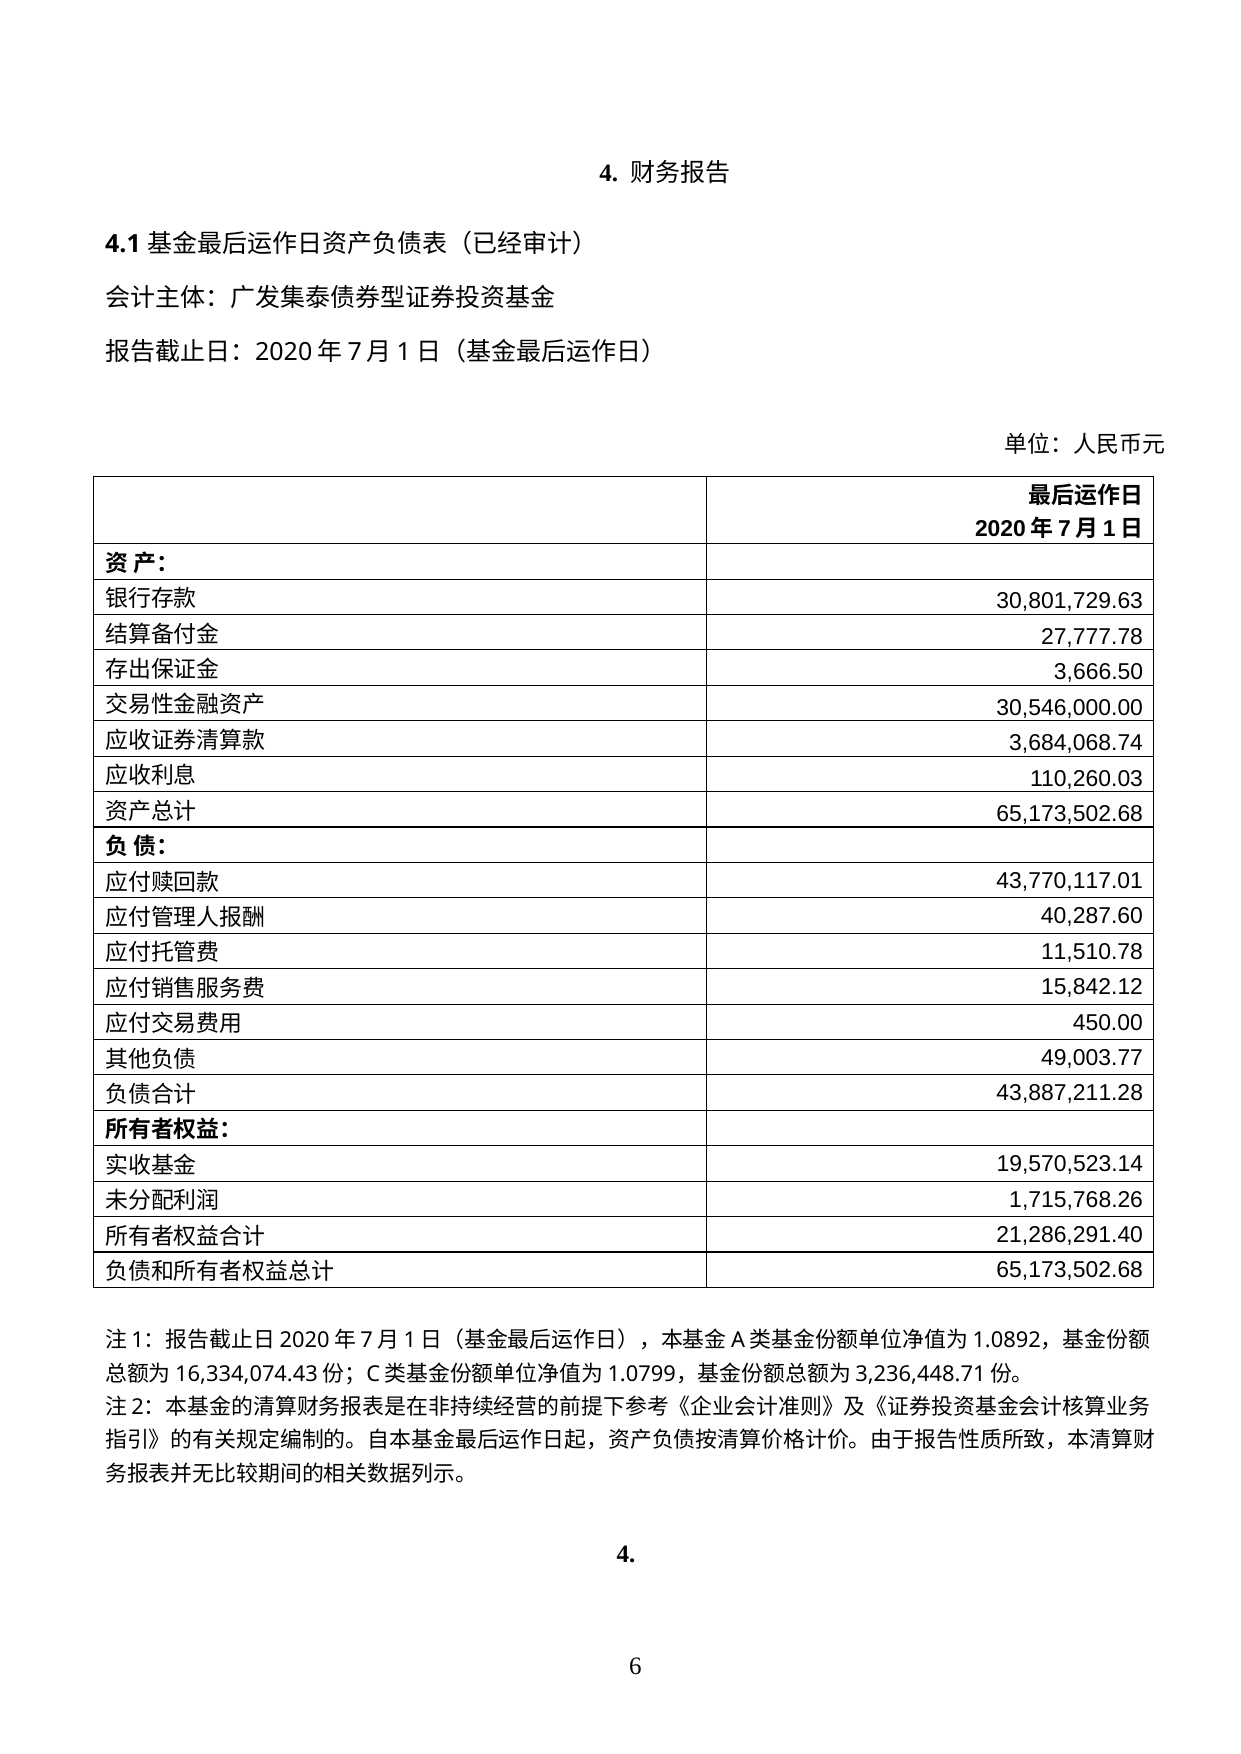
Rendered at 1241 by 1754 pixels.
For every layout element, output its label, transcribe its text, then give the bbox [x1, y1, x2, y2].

table_cell 未分配利润 [94, 1182, 706, 1216]
table_cell [707, 544, 1153, 578]
text 4.1 基金最后运作日资产负债表（已经审计） [105, 223, 1165, 259]
table_cell [707, 1111, 1153, 1145]
table_cell 1,715,768.26 [707, 1182, 1153, 1216]
table_cell 43,887,211.28 [707, 1075, 1153, 1110]
table_cell 负债和所有者权益总计 [94, 1253, 706, 1287]
table_cell 实收基金 [94, 1146, 706, 1181]
table_cell 应收证券清算款 [94, 721, 706, 756]
table_cell 30,546,000.00 [707, 686, 1153, 720]
text 注2：本基金的清算财务报表是在非持续经营的前提下参考《企业会计准则》及《证券投资基金会计核算业务指引》的有关规定编制的。自本基金最后运作日起，资产负债按清算价格计价。由于报告性质所致，本清算财务报表并无比较期间的相关数据列示。 [105, 1388, 1165, 1488]
table_cell 21,286,291.40 [707, 1217, 1153, 1251]
table_cell 450.00 [707, 1005, 1153, 1039]
table_cell [707, 828, 1153, 862]
table_cell 19,570,523.14 [707, 1146, 1153, 1181]
table_cell 应付交易费用 [94, 1005, 706, 1039]
text 注1：报告截止日2020年7月1日（基金最后运作日），本基金A类基金份额单位净值为1.0892，基金份额总额为16,334,074.43份；C类基金份额单位净值为1.0799，基金份额总额为3,236,448.71份。 [105, 1321, 1165, 1388]
table_header [94, 477, 706, 543]
table_cell 3,666.50 [707, 650, 1153, 685]
table_cell 所有者权益： [94, 1111, 706, 1145]
table_cell 40,287.60 [707, 898, 1153, 933]
table_cell 存出保证金 [94, 650, 706, 685]
table_cell 负 债： [94, 828, 706, 862]
text 单位：人民币元 [105, 426, 1165, 459]
table_cell 15,842.12 [707, 969, 1153, 1003]
table_cell 应付销售服务费 [94, 969, 706, 1003]
table_cell 应付管理人报酬 [94, 898, 706, 933]
table_cell 65,173,502.68 [707, 1253, 1153, 1287]
table_cell 结算备付金 [94, 615, 706, 649]
text 报告截止日：2020年7月1日（基金最后运作日） [105, 332, 1165, 368]
table_cell 负债合计 [94, 1075, 706, 1110]
table_cell 交易性金融资产 [94, 686, 706, 720]
table_cell 110,260.03 [707, 757, 1153, 791]
table_cell 27,777.78 [707, 615, 1153, 649]
table_cell 65,173,502.68 [707, 792, 1153, 826]
table_cell 应付赎回款 [94, 863, 706, 897]
table_cell 资 产： [94, 544, 706, 578]
table_cell 11,510.78 [707, 934, 1153, 968]
table_header 最后运作日 2020年7月1日 [707, 477, 1153, 543]
table_cell 30,801,729.63 [707, 580, 1153, 614]
table_cell 49,003.77 [707, 1040, 1153, 1074]
table_cell 所有者权益合计 [94, 1217, 706, 1251]
table_cell 资产总计 [94, 792, 706, 826]
text 会计主体：广发集泰债券型证券投资基金 [105, 277, 1165, 314]
table_cell 43,770,117.01 [707, 863, 1153, 897]
subtitle 4. 财务报告 [164, 153, 1165, 189]
table_cell 其他负债 [94, 1040, 706, 1074]
table_cell 应付托管费 [94, 934, 706, 968]
table_cell 银行存款 [94, 580, 706, 614]
table_cell 3,684,068.74 [707, 721, 1153, 756]
table_cell 应收利息 [94, 757, 706, 791]
